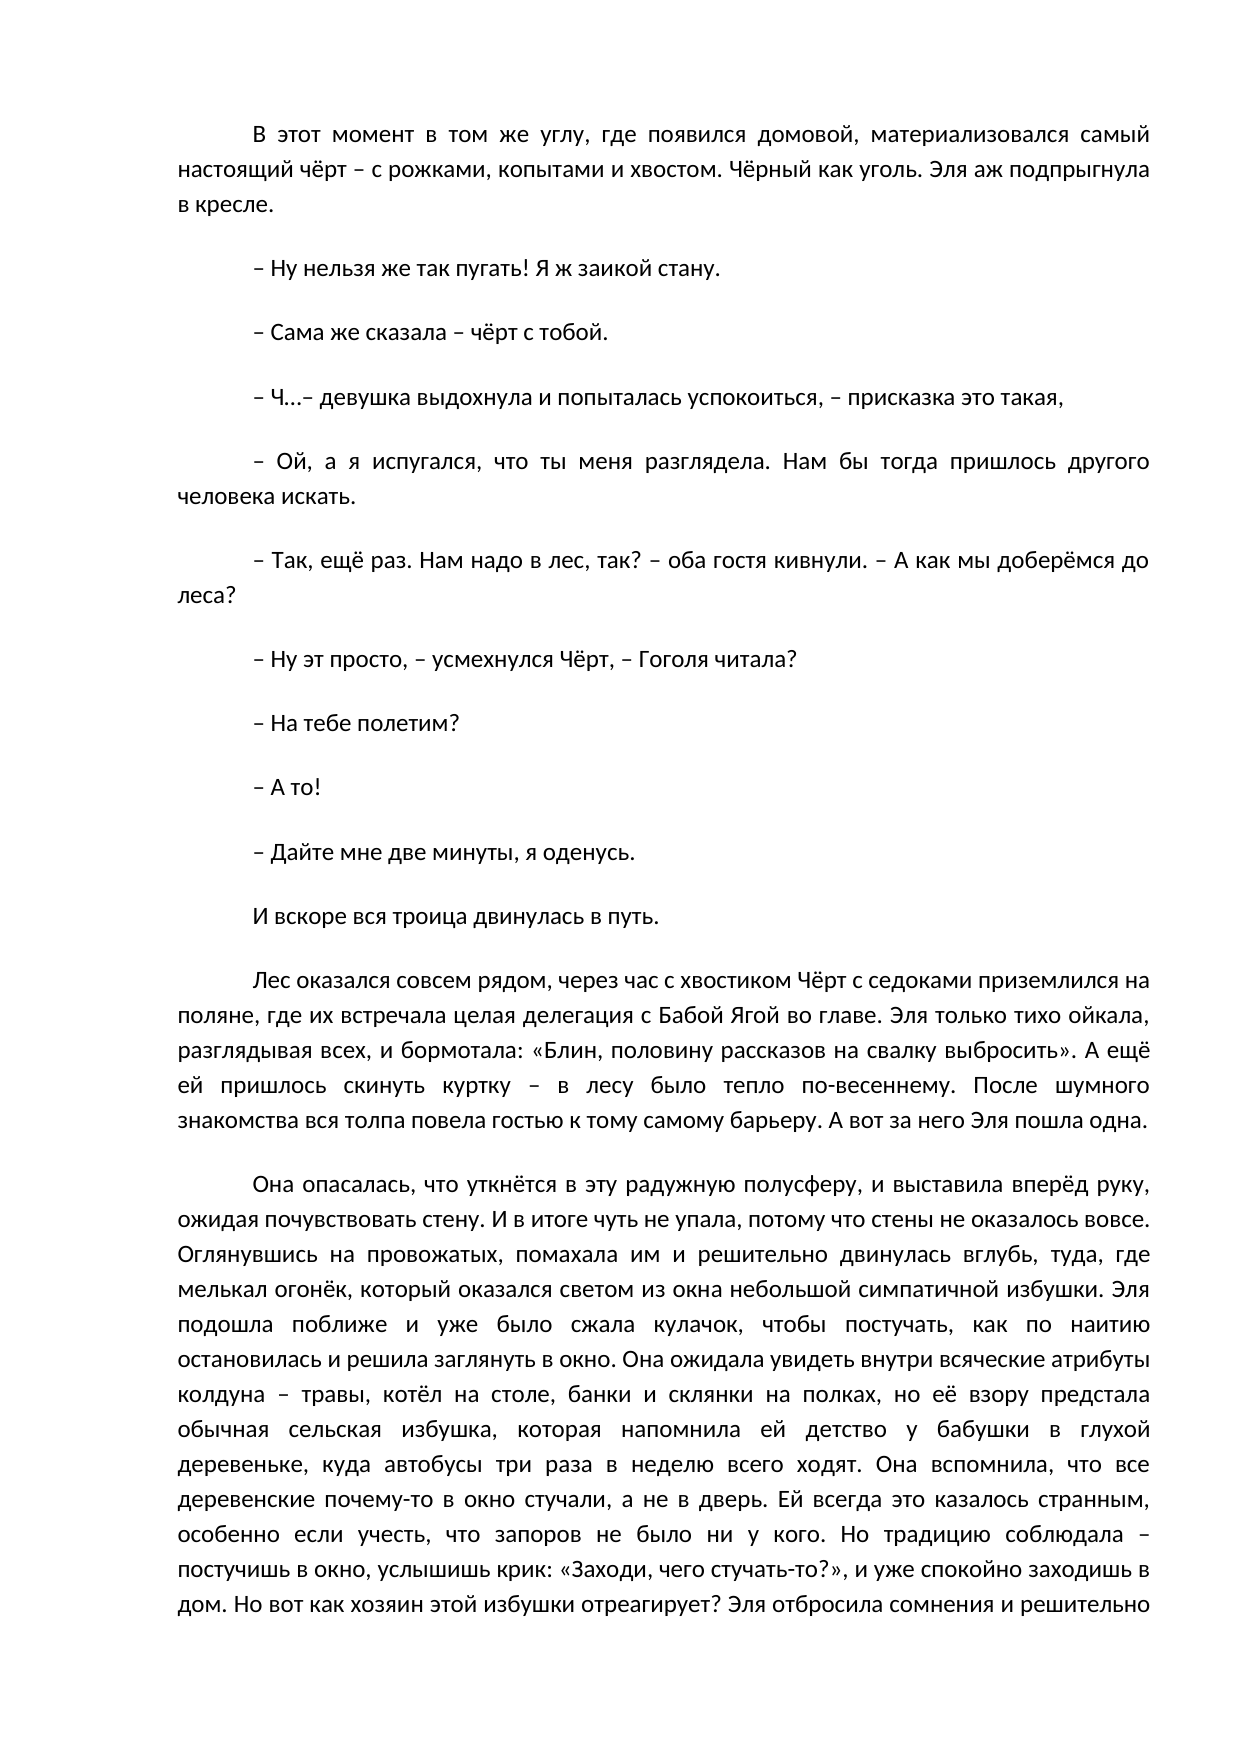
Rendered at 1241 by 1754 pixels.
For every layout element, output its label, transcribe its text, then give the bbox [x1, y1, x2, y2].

text Лес оказался совсем рядом, через час с хвостиком Чёрт с седоками приземлился на поляне, где их встречала целая делегация с Бабой Ягой во главе. Эля только тихо ойкала, разглядывая всех, и бормотала: «Блин, половину рассказов на свалку выбросить». А ещё ей пришлось скинуть куртку – в лесу было тепло по-весеннему. После шумного знакомства вся толпа повела гостью к тому самому барьеру. А вот за него Эля пошла одна. [177, 964, 1152, 1134]
text – А то! [177, 771, 1152, 802]
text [177, 1168, 1152, 1619]
text – Ну нельзя же так пугать! Я ж заикой стану. [177, 252, 1152, 283]
text – Ну эт просто, – усмехнулся Чёрт, – Гоголя читала? [177, 643, 1152, 674]
text – Ой, а я испугался, что ты меня разглядела. Нам бы тогда пришлось другого человека искать. [177, 445, 1152, 510]
text И вскоре вся троица двинулась в путь. [177, 900, 1152, 930]
text – Так, ещё раз. Нам надо в лес, так? – оба гостя кивнули. – А как мы доберёмся до леса? [177, 544, 1152, 609]
text – Сама же сказала – чёрт с тобой. [177, 316, 1152, 347]
text – На тебе полетим? [177, 707, 1152, 738]
text – Ч…– девушка выдохнула и попыталась успокоиться, – присказка это такая, [177, 381, 1152, 411]
text – Дайте мне две минуты, я оденусь. [177, 836, 1152, 866]
text В этот момент в том же углу, где появился домовой, материализовался самый настоящий чёрт – с рожками, копытами и хвостом. Чёрный как уголь. Эля аж подпрыгнула в кресле. [177, 118, 1152, 219]
